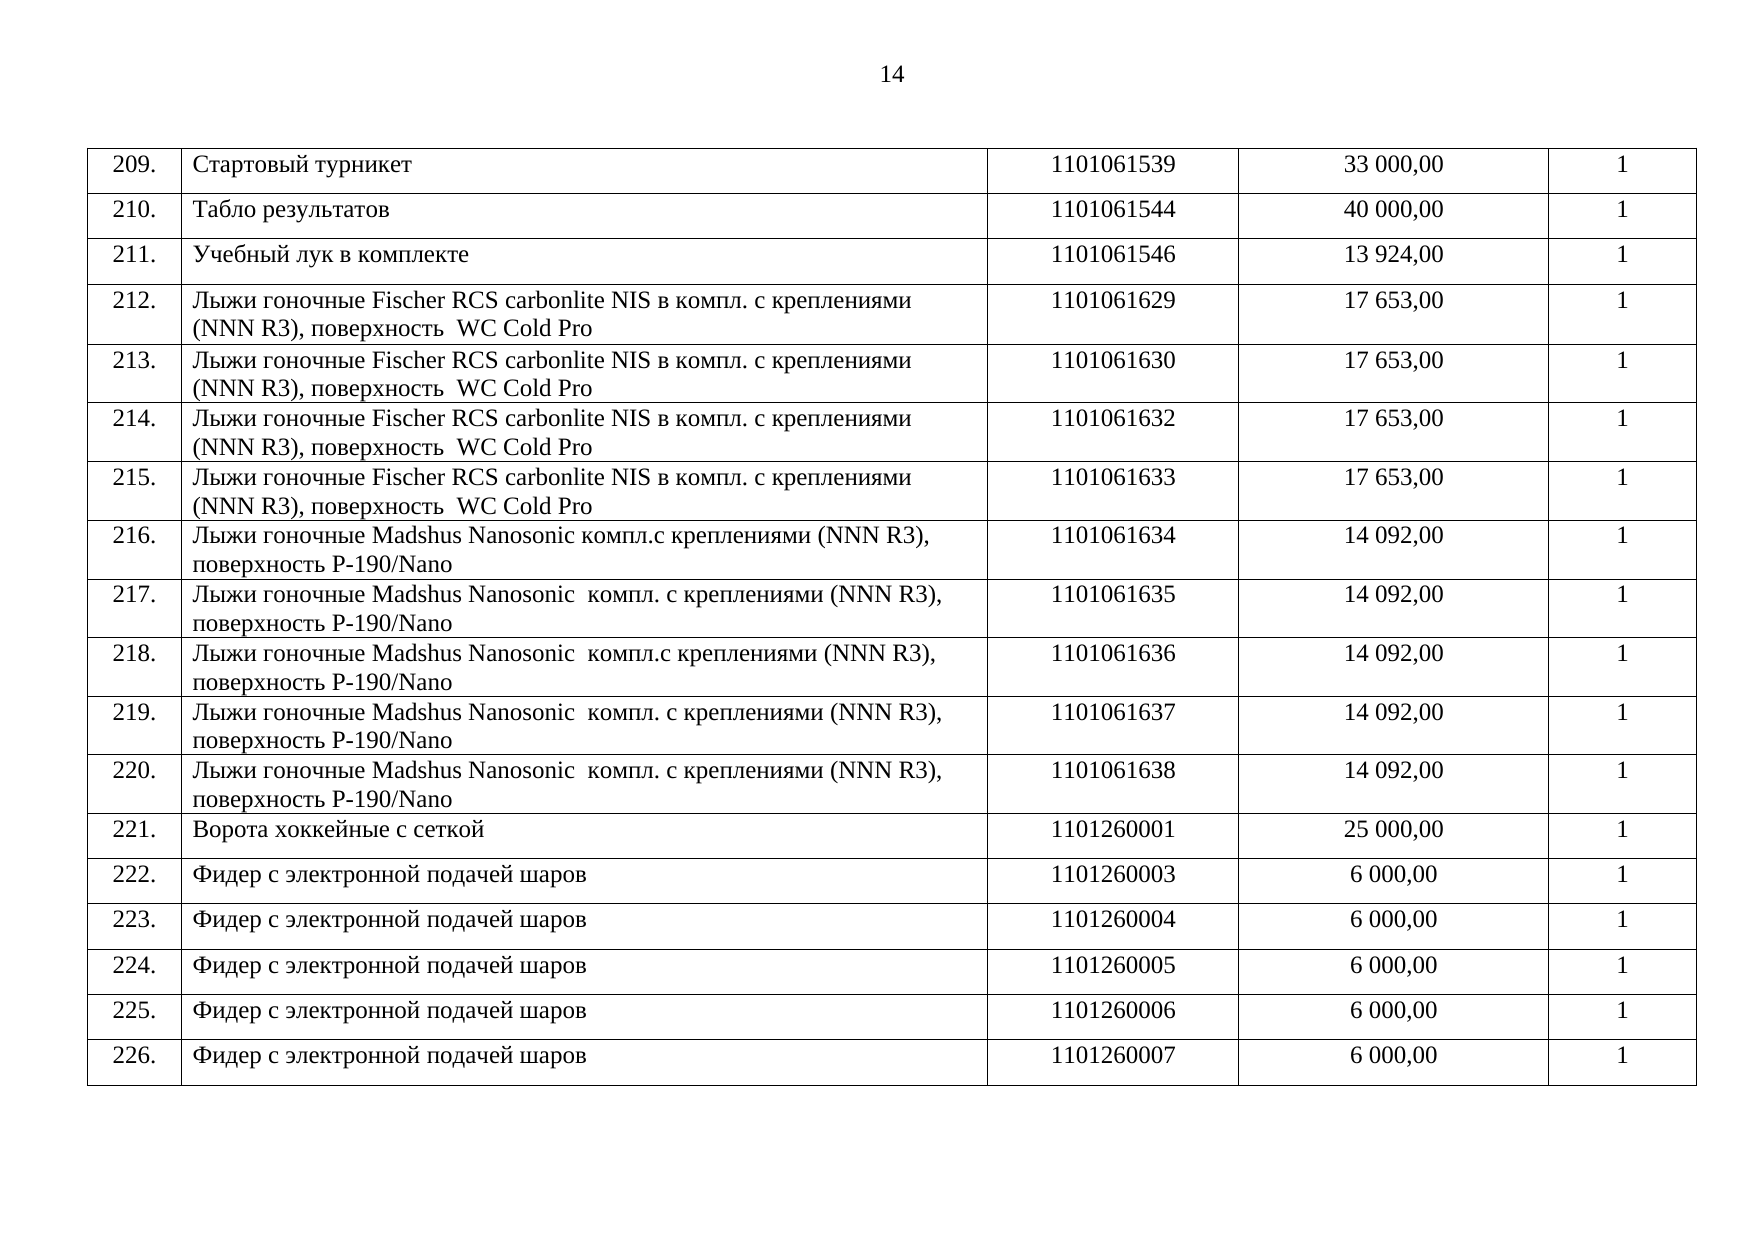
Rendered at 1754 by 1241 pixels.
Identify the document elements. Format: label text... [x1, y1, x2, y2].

table_cell Фидер с электронной подачей шаров [182, 904, 987, 949]
table_cell Лыжи гоночные Fischer RCS carbonlite NIS в компл. с креплениями (NNN R3), поверхность WС Cold Pro [182, 462, 987, 519]
table_cell 1101061637 [988, 697, 1238, 754]
table_cell 1 [1549, 239, 1696, 284]
table_cell 219. [88, 697, 181, 754]
table_cell 1 [1549, 904, 1696, 949]
table_cell 221. [88, 814, 181, 858]
table_cell Стартовый турникет [182, 149, 987, 193]
table_cell 14 092,00 [1239, 580, 1548, 637]
table_cell 25 000,00 [1239, 814, 1548, 858]
table_cell Лыжи гоночные Madshus Nаnosoniс компл. с креплениями (NNN R3), поверхность Р-190/Nano [182, 755, 987, 813]
table_cell Лыжи гоночные Fischer RCS carbonlite NIS в компл. с креплениями (NNN R3), поверхность WС Cold Pro [182, 345, 987, 402]
table_cell 6 000,00 [1239, 1040, 1548, 1084]
table_cell 213. [88, 345, 181, 402]
table_cell 6 000,00 [1239, 995, 1548, 1039]
table_cell Фидер с электронной подачей шаров [182, 995, 987, 1039]
table_cell 40 000,00 [1239, 194, 1548, 238]
table_cell 6 000,00 [1239, 904, 1548, 949]
table_cell 14 092,00 [1239, 697, 1548, 754]
table_cell 1 [1549, 638, 1696, 696]
table_cell 217. [88, 580, 181, 637]
table_cell 1 [1549, 345, 1696, 402]
table_cell 1101260003 [988, 859, 1238, 903]
table_cell 1101061629 [988, 285, 1238, 344]
table_cell 1 [1549, 950, 1696, 994]
table_cell 210. [88, 194, 181, 238]
table_cell 14 092,00 [1239, 638, 1548, 696]
table_cell Лыжи гоночные Madshus Nаnosoniс компл. с креплениями (NNN R3), поверхность Р-190/Nano [182, 697, 987, 754]
table_cell Фидер с электронной подачей шаров [182, 859, 987, 903]
table_cell 1101260005 [988, 950, 1238, 994]
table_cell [182, 1040, 987, 1084]
table_cell 13 924,00 [1239, 239, 1548, 284]
table_cell 1 [1549, 521, 1696, 578]
table_cell 1 [1549, 814, 1696, 858]
table_cell 209. [88, 149, 181, 193]
table_cell 1101061544 [988, 194, 1238, 238]
table_cell 17 653,00 [1239, 403, 1548, 461]
table_cell 14 092,00 [1239, 755, 1548, 813]
table_cell 211. [88, 239, 181, 284]
table_cell 33 000,00 [1239, 149, 1548, 193]
table_cell 1101260004 [988, 904, 1238, 949]
table_cell 1 [1549, 1040, 1696, 1084]
table_cell 225. [88, 995, 181, 1039]
table_cell 1 [1549, 462, 1696, 519]
table_cell 1 [1549, 580, 1696, 637]
table_cell 1101061546 [988, 239, 1238, 284]
table_cell 212. [88, 285, 181, 344]
table_cell 224. [88, 950, 181, 994]
table_cell 222. [88, 859, 181, 903]
table_cell 223. [88, 904, 181, 949]
table_cell Лыжи гоночные Madshus Nаnosoniс компл.с креплениями (NNN R3), поверхность Р-190/Nano [182, 638, 987, 696]
table_cell Лыжи гоночные Fischer RCS carbonlite NIS в компл. с креплениями (NNN R3), поверхность WС Cold Pro [182, 285, 987, 344]
table_cell 1 [1549, 194, 1696, 238]
table_cell 1 [1549, 755, 1696, 813]
table_cell 1101260006 [988, 995, 1238, 1039]
table_cell 1 [1549, 403, 1696, 461]
table_cell 17 653,00 [1239, 345, 1548, 402]
table_cell 1101061633 [988, 462, 1238, 519]
table_cell Учебный лук в комплекте [182, 239, 987, 284]
table_cell 1101061636 [988, 638, 1238, 696]
table_cell 1 [1549, 859, 1696, 903]
table_cell 220. [88, 755, 181, 813]
table_cell 6 000,00 [1239, 859, 1548, 903]
table_cell Лыжи гоночные Fischer RCS carbonlite NIS в компл. с креплениями (NNN R3), поверхность WС Cold Pro [182, 403, 987, 461]
table_cell 17 653,00 [1239, 462, 1548, 519]
table_cell 216. [88, 521, 181, 578]
table_cell 14 092,00 [1239, 521, 1548, 578]
table_cell 1 [1549, 697, 1696, 754]
table_cell 1101061638 [988, 755, 1238, 813]
table_cell Табло результатов [182, 194, 987, 238]
table_cell 1101061632 [988, 403, 1238, 461]
table_cell 1 [1549, 285, 1696, 344]
table_cell 214. [88, 403, 181, 461]
table_cell 1101061634 [988, 521, 1238, 578]
table_cell 1101061539 [988, 149, 1238, 193]
table_cell 1101061630 [988, 345, 1238, 402]
table_cell Лыжи гоночные Madshus Nаnosoniс компл. с креплениями (NNN R3), поверхность Р-190/Nano [182, 580, 987, 637]
table_cell 1101061635 [988, 580, 1238, 637]
table_cell 1 [1549, 995, 1696, 1039]
table_cell Ворота хоккейные с сеткой [182, 814, 987, 858]
table_cell Фидер с электронной подачей шаров [182, 950, 987, 994]
table_cell 215. [88, 462, 181, 519]
table_cell 17 653,00 [1239, 285, 1548, 344]
table_cell Лыжи гоночные Madshus Nаnosoniс компл.с креплениями (NNN R3), поверхность Р-190/Nano [182, 521, 987, 578]
table_cell 218. [88, 638, 181, 696]
table_cell 1101260007 [988, 1040, 1238, 1084]
table_cell 6 000,00 [1239, 950, 1548, 994]
table_cell 226. [88, 1040, 181, 1084]
table_cell 1 [1549, 149, 1696, 193]
table_cell 1101260001 [988, 814, 1238, 858]
